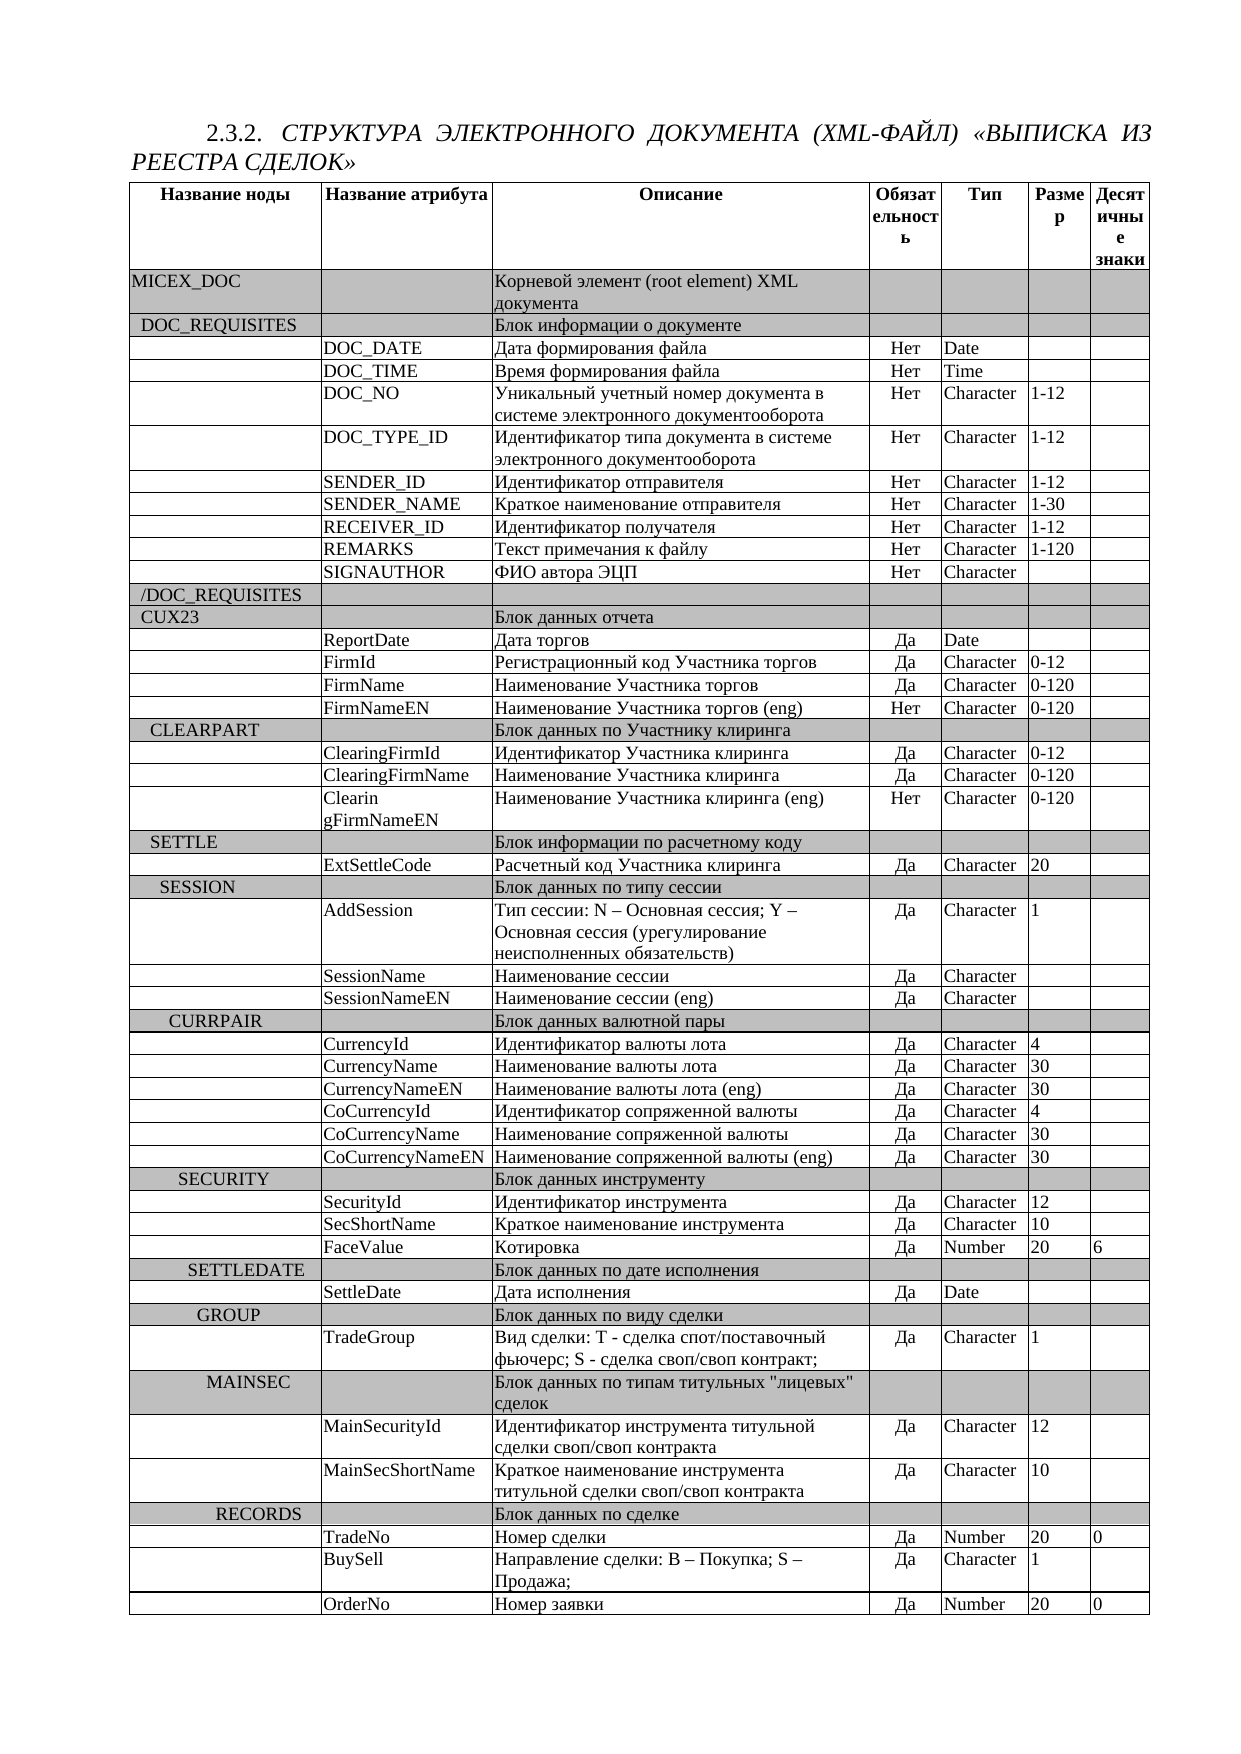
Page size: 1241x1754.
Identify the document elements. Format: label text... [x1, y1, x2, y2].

table_cell 1 [1029, 1326, 1090, 1369]
table_cell Date [942, 629, 1028, 650]
table_cell 12 [1029, 1415, 1090, 1458]
table_cell 1 [1029, 899, 1090, 964]
table_cell Идентификатор отправителя [493, 471, 869, 492]
table_cell 0-120 [1029, 764, 1090, 786]
table_cell [1091, 270, 1149, 313]
table_cell [1029, 1371, 1090, 1414]
table_cell CoCurrencyNameEN [322, 1146, 492, 1167]
table_cell 0-120 [1029, 697, 1090, 718]
table_header Название атрибута [322, 183, 492, 269]
table_cell Идентификатор инструмента [493, 1191, 869, 1212]
table_cell [1029, 270, 1090, 313]
table_cell [130, 1123, 321, 1144]
table_cell Блок данных по Участнику клиринга [493, 719, 869, 741]
table_cell Время формирования файла [493, 360, 869, 381]
table_cell 0-120 [1029, 674, 1090, 696]
table_cell Да [870, 674, 941, 696]
table_cell Расчетный код Участника клиринга [493, 854, 869, 875]
table_cell OrderNo [322, 1593, 492, 1614]
table_cell [130, 1415, 321, 1458]
table_cell Блок данных по виду сделки [493, 1304, 869, 1325]
table_cell [1029, 360, 1090, 381]
table_cell Дата формирования файла [493, 337, 869, 358]
table_cell SENDER_ID [322, 471, 492, 492]
table_cell [1029, 561, 1090, 582]
table_cell Да [870, 1100, 941, 1122]
table_cell [130, 1548, 321, 1591]
table_cell Нет [870, 697, 941, 718]
table_cell Да [870, 1593, 941, 1614]
table_cell Да [870, 1213, 941, 1235]
table_cell [130, 1100, 321, 1122]
table_cell [322, 314, 492, 336]
table_cell 1-12 [1029, 516, 1090, 537]
table_cell [1091, 1168, 1149, 1190]
table_cell [1091, 987, 1149, 1009]
table_cell [1029, 1503, 1090, 1524]
table_cell 30 [1029, 1078, 1090, 1099]
table_cell [322, 606, 492, 628]
table_cell [130, 965, 321, 986]
table_cell [1091, 1100, 1149, 1122]
table_cell Да [870, 1191, 941, 1212]
table_cell Character [942, 1078, 1028, 1099]
table_cell 4 [1029, 1100, 1090, 1122]
table_cell MAINSEC [130, 1371, 321, 1414]
table_cell CoCurrencyName [322, 1123, 492, 1144]
table_header Описание [493, 183, 869, 269]
table_cell [130, 742, 321, 763]
table_cell [1091, 719, 1149, 741]
table_cell 6 [1091, 1236, 1149, 1257]
table_cell Уникальный учетный номер документа в системе электронного документооборота [493, 382, 869, 425]
table_cell Блок данных отчета [493, 606, 869, 628]
table_cell [942, 314, 1028, 336]
table_cell Блок информации по расчетному коду [493, 831, 869, 853]
table_cell [1091, 1326, 1149, 1369]
table_cell 20 [1029, 854, 1090, 875]
table_cell Идентификатор типа документа в системе электронного документооборота [493, 426, 869, 469]
table_cell [130, 1191, 321, 1212]
table_cell Character [942, 1459, 1028, 1502]
table_cell [870, 831, 941, 853]
table_cell [870, 1168, 941, 1190]
table_cell [130, 899, 321, 964]
table_cell Character [942, 1415, 1028, 1458]
table_cell DOC_TIME [322, 360, 492, 381]
table_cell [130, 337, 321, 358]
table_cell [1029, 1259, 1090, 1280]
table_cell [1029, 831, 1090, 853]
table_cell Character [942, 516, 1028, 537]
table_cell Направление сделки: B – Покупка; S – Продажа; [493, 1548, 869, 1591]
table_cell Блок данных инструменту [493, 1168, 869, 1190]
table_cell 0 [1091, 1526, 1149, 1547]
table_cell Character [942, 1213, 1028, 1235]
table_cell RECORDS [130, 1503, 321, 1524]
table_cell Номер сделки [493, 1526, 869, 1547]
table_cell Да [870, 742, 941, 763]
table_cell [870, 606, 941, 628]
table_cell Наименование Участника клиринга [493, 764, 869, 786]
table_cell [870, 1010, 941, 1031]
table_cell [1091, 584, 1149, 605]
table_cell FirmNameEN [322, 697, 492, 718]
table_cell [942, 1503, 1028, 1524]
table_cell TradeGroup [322, 1326, 492, 1369]
table_cell DOC_DATE [322, 337, 492, 358]
table_cell [1091, 538, 1149, 560]
table_cell SecShortName [322, 1213, 492, 1235]
table_cell [1029, 1281, 1090, 1303]
table_cell ФИО автора ЭЦП [493, 561, 869, 582]
table_cell Да [870, 651, 941, 673]
table_cell ReportDate [322, 629, 492, 650]
table_cell [942, 1304, 1028, 1325]
table_cell [1091, 516, 1149, 537]
table_cell SECURITY [130, 1168, 321, 1190]
table_cell Character [942, 1100, 1028, 1122]
table_cell Time [942, 360, 1028, 381]
table_cell ClearingFirmId [322, 742, 492, 763]
table_cell [1091, 1213, 1149, 1235]
table_cell [870, 1259, 941, 1280]
table_cell [1091, 629, 1149, 650]
table_cell [942, 1010, 1028, 1031]
table_cell Наименование сопряженной валюты (eng) [493, 1146, 869, 1167]
table_cell Date [942, 1281, 1028, 1303]
table_cell /DOC_REQUISITES [130, 584, 321, 605]
table_cell [1029, 1168, 1090, 1190]
table_cell DOC_TYPE_ID [322, 426, 492, 469]
table_cell [942, 584, 1028, 605]
table_cell [322, 1168, 492, 1190]
table_cell [130, 629, 321, 650]
table_cell [1091, 787, 1149, 830]
table_cell [1091, 697, 1149, 718]
table_cell CurrencyName [322, 1055, 492, 1077]
table_cell SecurityId [322, 1191, 492, 1212]
table_cell [1091, 1371, 1149, 1414]
table_cell [130, 493, 321, 515]
table_cell 0-12 [1029, 651, 1090, 673]
table_cell [1091, 876, 1149, 898]
table_cell [942, 270, 1028, 313]
table_cell CurrencyId [322, 1033, 492, 1054]
table_cell Да [870, 1548, 941, 1591]
table_cell Character [942, 651, 1028, 673]
table_cell SessionNameEN [322, 987, 492, 1009]
table_cell Да [870, 1526, 941, 1547]
table_cell [1091, 1415, 1149, 1458]
table_cell Наименование сессии (eng) [493, 987, 869, 1009]
table_cell [1091, 651, 1149, 673]
table_cell RECEIVER_ID [322, 516, 492, 537]
table_cell [942, 606, 1028, 628]
table_cell [130, 674, 321, 696]
table_cell [1029, 1010, 1090, 1031]
table_cell Character [942, 1055, 1028, 1077]
table_cell [942, 719, 1028, 741]
table_cell [870, 1503, 941, 1524]
table_cell Character [942, 1033, 1028, 1054]
table_cell Character [942, 674, 1028, 696]
table_cell 20 [1029, 1593, 1090, 1614]
table_cell Да [870, 1146, 941, 1167]
table_cell [1091, 899, 1149, 964]
table_cell Number [942, 1593, 1028, 1614]
table_cell [1029, 987, 1090, 1009]
table_cell [1091, 360, 1149, 381]
table_cell [130, 1078, 321, 1099]
table_header Название ноды [130, 183, 321, 269]
table_cell [870, 1304, 941, 1325]
list СТРУКТУРА ЭЛЕКТРОННОГО ДОКУМЕНТА (XML-ФАЙЛ) «ВЫПИСКА ИЗ РЕЕСТРА СДЕЛОК» [131, 118, 1152, 176]
table_header Тип [942, 183, 1028, 269]
table_cell Вид сделки: T - сделка спот/поставочный фьючерс; S - сделка своп/своп контракт; [493, 1326, 869, 1369]
table_cell SIGNAUTHOR [322, 561, 492, 582]
table_cell BuySell [322, 1548, 492, 1591]
table_cell Да [870, 899, 941, 964]
table_cell [942, 1371, 1028, 1414]
table_cell Регистрационный код Участника торгов [493, 651, 869, 673]
table_cell TradeNo [322, 1526, 492, 1547]
table_cell [1091, 1146, 1149, 1167]
table_cell [322, 1371, 492, 1414]
table_cell [1091, 337, 1149, 358]
table_cell Character [942, 538, 1028, 560]
table_cell 1-12 [1029, 471, 1090, 492]
table_cell Да [870, 1236, 941, 1257]
table_cell DOC_NO [322, 382, 492, 425]
table_cell Блок данных по типу сессии [493, 876, 869, 898]
table_cell 1 [1029, 1548, 1090, 1591]
table_cell Да [870, 1326, 941, 1369]
table_cell 20 [1029, 1526, 1090, 1547]
table_cell Character [942, 965, 1028, 986]
table_cell [130, 382, 321, 425]
table_cell Дата торгов [493, 629, 869, 650]
table_cell Да [870, 987, 941, 1009]
table_cell CUX23 [130, 606, 321, 628]
table_cell Character [942, 697, 1028, 718]
table_cell Наименование сопряженной валюты [493, 1123, 869, 1144]
table_cell Нет [870, 787, 941, 830]
table_cell Character [942, 471, 1028, 492]
table_cell [130, 1213, 321, 1235]
table_cell Нет [870, 426, 941, 469]
table_cell [130, 1236, 321, 1257]
table_cell ExtSettleCode [322, 854, 492, 875]
table_cell [130, 787, 321, 830]
table_cell [130, 1526, 321, 1547]
table_cell Character [942, 742, 1028, 763]
table_cell [1091, 965, 1149, 986]
table_cell Идентификатор сопряженной валюты [493, 1100, 869, 1122]
table_cell [1091, 1123, 1149, 1144]
table_cell CURRPAIR [130, 1010, 321, 1031]
table_cell 1-12 [1029, 426, 1090, 469]
table_cell CLEARPART [130, 719, 321, 741]
table_cell Character [942, 1548, 1028, 1591]
table_cell Нет [870, 337, 941, 358]
table_cell [1091, 426, 1149, 469]
table_cell [130, 538, 321, 560]
table_cell Котировка [493, 1236, 869, 1257]
table_cell [1091, 764, 1149, 786]
table_cell Number [942, 1236, 1028, 1257]
table_cell 1-120 [1029, 538, 1090, 560]
table_header Размер [1029, 183, 1090, 269]
table_cell [130, 651, 321, 673]
table_cell [942, 831, 1028, 853]
table_cell Character [942, 1146, 1028, 1167]
table_cell Character [942, 1123, 1028, 1144]
table_cell Character [942, 561, 1028, 582]
table_cell Номер заявки [493, 1593, 869, 1614]
table_cell Да [870, 965, 941, 986]
table_cell Наименование валюты лота [493, 1055, 869, 1077]
table_cell REMARKS [322, 538, 492, 560]
table_cell Да [870, 629, 941, 650]
table_cell [322, 584, 492, 605]
table_cell Да [870, 854, 941, 875]
table_cell Character [942, 987, 1028, 1009]
table_cell [322, 1010, 492, 1031]
table_cell [1091, 1503, 1149, 1524]
table_cell [1091, 1191, 1149, 1212]
table_cell Да [870, 1033, 941, 1054]
table_cell FirmId [322, 651, 492, 673]
table_cell Да [870, 1415, 941, 1458]
table_cell 30 [1029, 1123, 1090, 1144]
table_cell Нет [870, 360, 941, 381]
table_cell [130, 561, 321, 582]
table_cell [130, 987, 321, 1009]
table_cell [130, 1055, 321, 1077]
table_cell [322, 876, 492, 898]
table_cell CurrencyNameEN [322, 1078, 492, 1099]
table_cell Да [870, 1281, 941, 1303]
table_cell [1029, 719, 1090, 741]
table_cell Краткое наименование инструмента титульной сделки своп/своп контракта [493, 1459, 869, 1502]
table_cell Character [942, 787, 1028, 830]
table_cell 4 [1029, 1033, 1090, 1054]
table_cell [1029, 584, 1090, 605]
table_cell [870, 270, 941, 313]
table_cell [1029, 629, 1090, 650]
table_cell Нет [870, 493, 941, 515]
table_cell MainSecShortName [322, 1459, 492, 1502]
table_cell [493, 584, 869, 605]
table_cell Character [942, 426, 1028, 469]
table_cell [130, 1326, 321, 1369]
table_cell [1029, 965, 1090, 986]
table_cell FirmName [322, 674, 492, 696]
table_cell [1091, 831, 1149, 853]
table_cell [130, 471, 321, 492]
table_cell [1091, 1548, 1149, 1591]
table_cell Наименование валюты лота (eng) [493, 1078, 869, 1099]
table_cell Да [870, 764, 941, 786]
table_cell Идентификатор валюты лота [493, 1033, 869, 1054]
table_cell [870, 314, 941, 336]
table_cell 20 [1029, 1236, 1090, 1257]
table_cell Number [942, 1526, 1028, 1547]
table_cell [870, 1371, 941, 1414]
table_cell 0-120 [1029, 787, 1090, 830]
table_cell [130, 1033, 321, 1054]
table_cell [130, 1459, 321, 1502]
table_cell Нет [870, 516, 941, 537]
table_cell [130, 1593, 321, 1614]
table_cell [870, 876, 941, 898]
table_cell [942, 1168, 1028, 1190]
table_cell [322, 270, 492, 313]
table_cell MICEX_DOC [130, 270, 321, 313]
table_cell [1029, 1304, 1090, 1325]
table_cell 0-12 [1029, 742, 1090, 763]
table_cell [130, 426, 321, 469]
table_cell GROUP [130, 1304, 321, 1325]
table_cell Нет [870, 382, 941, 425]
table_cell [1091, 1281, 1149, 1303]
table_cell [1091, 1259, 1149, 1280]
table_cell [322, 831, 492, 853]
table_cell [1029, 876, 1090, 898]
table_cell [1091, 854, 1149, 875]
table_cell [942, 876, 1028, 898]
table_cell SETTLEDATE [130, 1259, 321, 1280]
table_cell Наименование сессии [493, 965, 869, 986]
table_cell Дата исполнения [493, 1281, 869, 1303]
table_cell AddSession [322, 899, 492, 964]
table_cell [1029, 314, 1090, 336]
table_cell Наименование Участника торгов [493, 674, 869, 696]
table_cell [130, 697, 321, 718]
table_cell Character [942, 493, 1028, 515]
table_cell [130, 1146, 321, 1167]
table_cell Character [942, 382, 1028, 425]
table_cell Краткое наименование отправителя [493, 493, 869, 515]
table_cell [1091, 1055, 1149, 1077]
table_cell Character [942, 854, 1028, 875]
table_cell Date [942, 337, 1028, 358]
table_cell 10 [1029, 1459, 1090, 1502]
table_cell Блок данных по типам титульных "лицевых" сделок [493, 1371, 869, 1414]
table_cell Да [870, 1123, 941, 1144]
table_cell [322, 719, 492, 741]
table_cell [130, 516, 321, 537]
table_cell 1-12 [1029, 382, 1090, 425]
table_cell 10 [1029, 1213, 1090, 1235]
table_cell [1091, 561, 1149, 582]
table_cell [1091, 606, 1149, 628]
table_cell CoCurrencyId [322, 1100, 492, 1122]
table_header Обязательность [870, 183, 941, 269]
table_cell ClearingFirmName [322, 764, 492, 786]
table_cell [1091, 1459, 1149, 1502]
table_cell [1091, 1304, 1149, 1325]
table_cell Наименование Участника торгов (eng) [493, 697, 869, 718]
table_cell Наименование Участника клиринга (eng) [493, 787, 869, 830]
table_cell [942, 1259, 1028, 1280]
table_cell Character [942, 1191, 1028, 1212]
table_cell [322, 1503, 492, 1524]
table_cell Character [942, 899, 1028, 964]
table_cell Да [870, 1078, 941, 1099]
table_cell [1091, 471, 1149, 492]
table_cell 0 [1091, 1593, 1149, 1614]
table_cell [1029, 606, 1090, 628]
table_cell Блок данных по дате исполнения [493, 1259, 869, 1280]
table_cell FaceValue [322, 1236, 492, 1257]
table_cell [130, 360, 321, 381]
table_cell [1091, 742, 1149, 763]
table_cell Да [870, 1459, 941, 1502]
table_cell Блок данных по сделке [493, 1503, 869, 1524]
table_cell Корневой элемент (root element) XML документа [493, 270, 869, 313]
table_header Десятичные знаки [1091, 183, 1149, 269]
table_cell [870, 584, 941, 605]
table_cell [870, 719, 941, 741]
table_cell SESSION [130, 876, 321, 898]
table_cell Идентификатор Участника клиринга [493, 742, 869, 763]
table_cell Нет [870, 538, 941, 560]
table_cell [322, 1304, 492, 1325]
table_cell 30 [1029, 1146, 1090, 1167]
table_cell Нет [870, 561, 941, 582]
table_cell [1091, 1010, 1149, 1031]
table_cell [1029, 337, 1090, 358]
table_cell SessionName [322, 965, 492, 986]
table_cell Текст примечания к файлу [493, 538, 869, 560]
table_cell [322, 1259, 492, 1280]
table_cell MainSecurityId [322, 1415, 492, 1458]
table_cell [1091, 674, 1149, 696]
table_cell [130, 1281, 321, 1303]
table_cell Тип сессии: N – Основная сессия; Y – Основная сессия (урегулирование неисполненных обязательств) [493, 899, 869, 964]
table_cell Да [870, 1055, 941, 1077]
table_cell [130, 854, 321, 875]
table_cell Блок информации о документе [493, 314, 869, 336]
table_cell Краткое наименование инструмента [493, 1213, 869, 1235]
table_cell 12 [1029, 1191, 1090, 1212]
table_cell 30 [1029, 1055, 1090, 1077]
table_cell ClearingFirmNameEN [322, 787, 492, 830]
table_cell [130, 764, 321, 786]
table_cell [1091, 1078, 1149, 1099]
table_cell Идентификатор инструмента титульной сделки своп/своп контракта [493, 1415, 869, 1458]
table_cell [1091, 382, 1149, 425]
table_cell Character [942, 764, 1028, 786]
table_cell Character [942, 1326, 1028, 1369]
table_cell [1091, 314, 1149, 336]
table_cell SENDER_NAME [322, 493, 492, 515]
table_cell [1091, 1033, 1149, 1054]
table_cell Идентификатор получателя [493, 516, 869, 537]
table_cell DOC_REQUISITES [130, 314, 321, 336]
table_cell Нет [870, 471, 941, 492]
table_cell 1-30 [1029, 493, 1090, 515]
table_cell [1091, 493, 1149, 515]
table_cell SETTLE [130, 831, 321, 853]
table_cell Блок данных валютной пары [493, 1010, 869, 1031]
table_cell SettleDate [322, 1281, 492, 1303]
